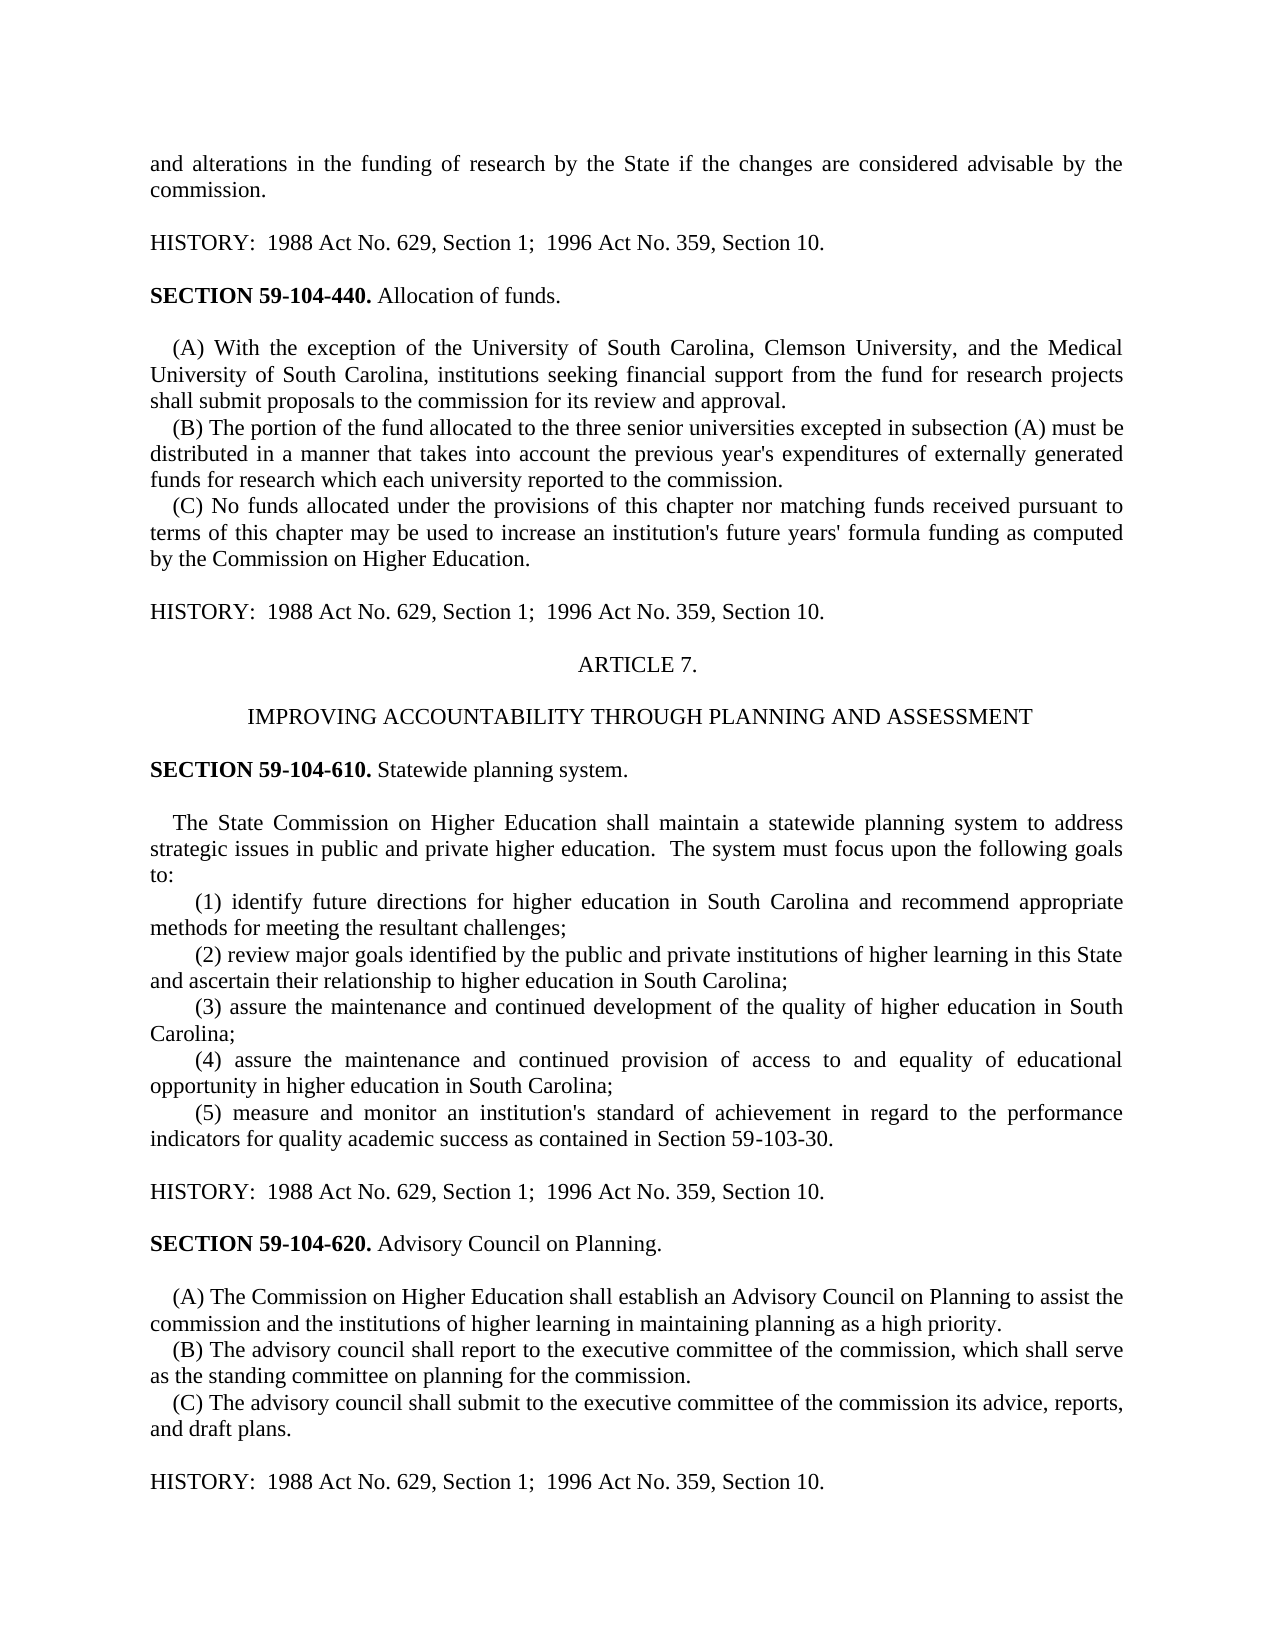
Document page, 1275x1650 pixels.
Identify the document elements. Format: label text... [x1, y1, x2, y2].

text (C) No funds allocated under the provisions of this chapter nor matching funds received pursuant to terms of this chapter may be used to increase an institution's future years' formula funding as computed by the Commission on Higher Education. [150, 493, 1125, 572]
text (5) measure and monitor an institution's standard of achievement in regard to the performance indicators for quality academic success as contained in Section 59-103-30. [150, 1099, 1125, 1151]
text (A) The Commission on Higher Education shall establish an Advisory Council on Planning to assist the commission and the institutions of higher learning in maintaining planning as a high priority. [150, 1283, 1125, 1336]
text HISTORY: 1988 Act No. 629, Section 1; 1996 Act No. 359, Section 10. [150, 229, 1125, 255]
text The State Commission on Higher Education shall maintain a statewide planning system to address strategic issues in public and private higher education. The system must focus upon the following goals to: [150, 809, 1125, 888]
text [150, 150, 1125, 203]
text (4) assure the maintenance and continued provision of access to and equality of educational opportunity in higher education in South Carolina; [150, 1046, 1125, 1099]
text HISTORY: 1988 Act No. 629, Section 1; 1996 Act No. 359, Section 10. [150, 598, 1125, 624]
text (C) The advisory council shall submit to the executive committee of the commission its advice, reports, and draft plans. [150, 1389, 1125, 1441]
text (2) review major goals identified by the public and private institutions of higher learning in this State and ascertain their relationship to higher education in South Carolina; [150, 941, 1125, 993]
text (B) The portion of the fund allocated to the three senior universities excepted in subsection (A) must be distributed in a manner that takes into account the previous year's expenditures of externally generated funds for research which each university reported to the commission. [150, 413, 1125, 493]
text HISTORY: 1988 Act No. 629, Section 1; 1996 Act No. 359, Section 10. [150, 1178, 1125, 1204]
text (3) assure the maintenance and continued development of the quality of higher education in South Carolina; [150, 993, 1125, 1046]
text (1) identify future directions for higher education in South Carolina and recommend appropriate methods for meeting the resultant challenges; [150, 888, 1125, 941]
text HISTORY: 1988 Act No. 629, Section 1; 1996 Act No. 359, Section 10. [150, 1468, 1125, 1494]
text IMPROVING ACCOUNTABILITY THROUGH PLANNING AND ASSESSMENT [150, 703, 1125, 730]
text SECTION 59-104-620. Advisory Council on Planning. [150, 1231, 1125, 1257]
text (A) With the exception of the University of South Carolina, Clemson University, and the Medical University of South Carolina, institutions seeking financial support from the fund for research projects shall submit proposals to the commission for its review and approval. [150, 334, 1125, 413]
text SECTION 59-104-610. Statewide planning system. [150, 756, 1125, 782]
text SECTION 59-104-440. Allocation of funds. [150, 282, 1125, 308]
text (B) The advisory council shall report to the executive committee of the commission, which shall serve as the standing committee on planning for the commission. [150, 1336, 1125, 1389]
text ARTICLE 7. [150, 651, 1125, 677]
